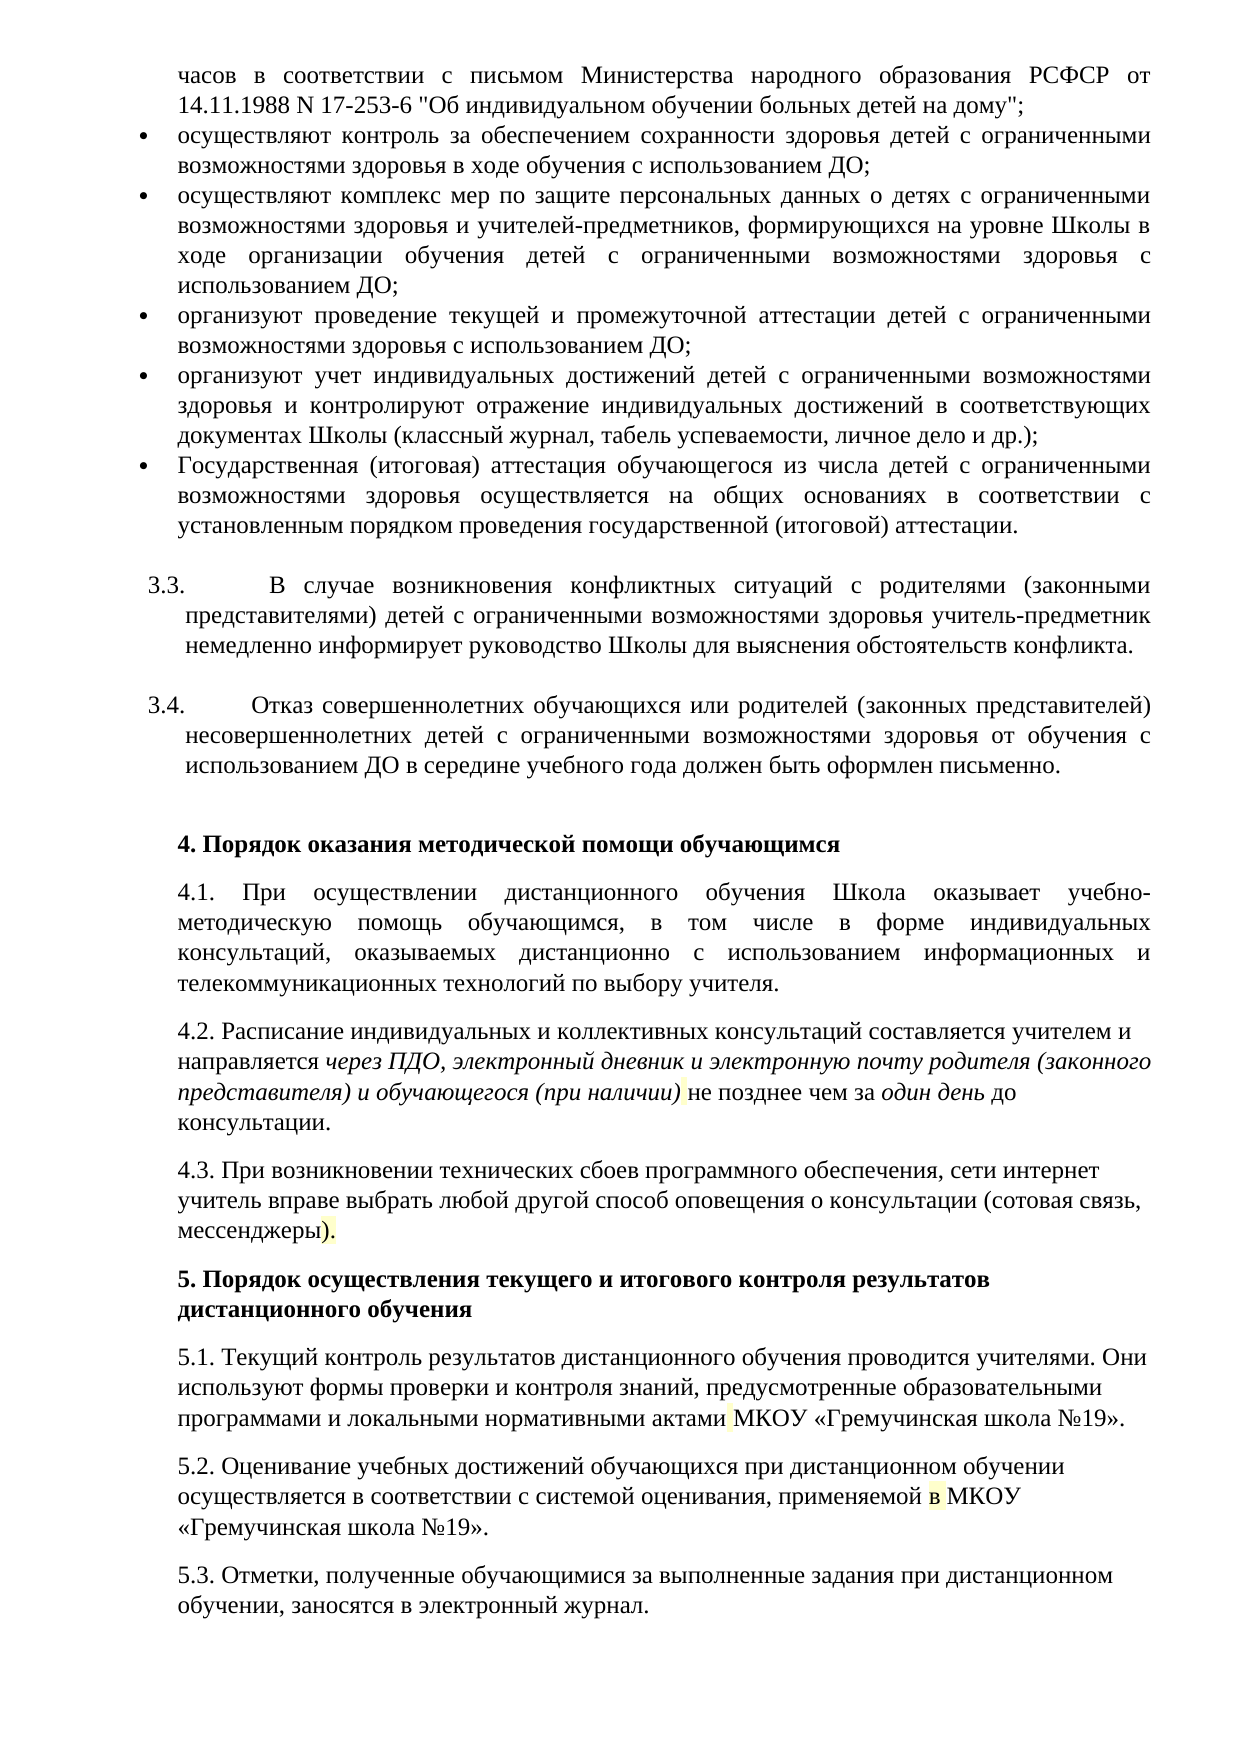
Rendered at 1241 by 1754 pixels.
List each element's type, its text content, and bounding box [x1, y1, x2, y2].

list Государственная (итоговая) аттестация обучающегося из числа детей с ограниченными возможностями здоровья осуществляется на общих основаниях в соответствии с установленным порядком проведения государственной (итоговой) аттестации. [140, 449, 1152, 539]
list осуществляют комплекс мер по защите персональных данных о детях с ограниченными возможностями здоровья и учителей-предметников, формирующихся на уровне Школы в ходе организации обучения детей с ограниченными возможностями здоровья с использованием ДО; [140, 179, 1152, 299]
list организуют учет индивидуальных достижений детей с ограниченными возможностями здоровья и контролируют отражение индивидуальных достижений в соответствующих документах Школы (классный журнал, табель успеваемости, личное дело и др.); [140, 359, 1152, 449]
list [140, 59, 1152, 119]
list В случае возникновения конфликтных ситуаций с родителями (законными представителями) детей с ограниченными возможностями здоровья учитель-предметник немедленно информирует руководство Школы для выяснения обстоятельств конфликта. [148, 569, 1152, 659]
text 5. Порядок осуществления текущего и итогового контроля результатов дистанционного обучения [177, 1262, 1152, 1323]
list Отказ совершеннолетних обучающихся или родителей (законных представителей) несовершеннолетних детей с ограниченными возможностями здоровья от обучения с использованием ДО в середине учебного года должен быть оформлен письменно. [148, 689, 1152, 779]
text 4.2. Расписание индивидуальных и коллективных консультаций составляется учителем и направляется через ПДО, электронный дневник и электронную почту родителя (законного представителя) и обучающегося (при наличии) не позднее чем за один день до консультации. [177, 1075, 1152, 1136]
text 4.3. При возникновении технических сбоев программного обеспечения, сети интернет учитель вправе выбрать любой другой способ оповещения о консультации (сотовая связь, мессенджеры). [177, 1153, 1152, 1244]
list организуют проведение текущей и промежуточной аттестации детей с ограниченными возможностями здоровья с использованием ДО; [140, 299, 1152, 359]
text 5.3. Отметки, полученные обучающимися за выполненные задания при дистанционном обучении, заносятся в электронный журнал. [177, 1558, 1152, 1619]
text 4.1. При осуществлении дистанционного обучения Школа оказывает учебно-методическую помощь обучающимся, в том числе в форме индивидуальных консультаций, оказываемых дистанционно с использованием информационных и телекоммуникационных технологий по выбору учителя. [177, 966, 1152, 997]
text 5.2. Оценивание учебных достижений обучающихся при дистанционном обучении осуществляется в соответствии с системой оценивания, применяемой в МКОУ «Гремучинская школа №19». [177, 1449, 1152, 1540]
text 4.2. Расписание индивидуальных и коллективных консультаций составляется учителем и направляется через ПДО, электронный дневник и электронную почту родителя (законного представителя) и обучающегося (при наличии) не позднее чем за один день до консультации. [177, 1014, 1152, 1046]
text 4. Порядок оказания методической помощи обучающимся [177, 827, 1152, 857]
list осуществляют контроль за обеспечением сохранности здоровья детей с ограниченными возможностями здоровья в ходе обучения с использованием ДО; [140, 119, 1152, 179]
text 5.1. Текущий контроль результатов дистанционного обучения проводится учителями. Они используют формы проверки и контроля знаний, предусмотренные образовательными программами и локальными нормативными актами МКОУ «Гремучинская школа №19». [177, 1341, 1152, 1432]
